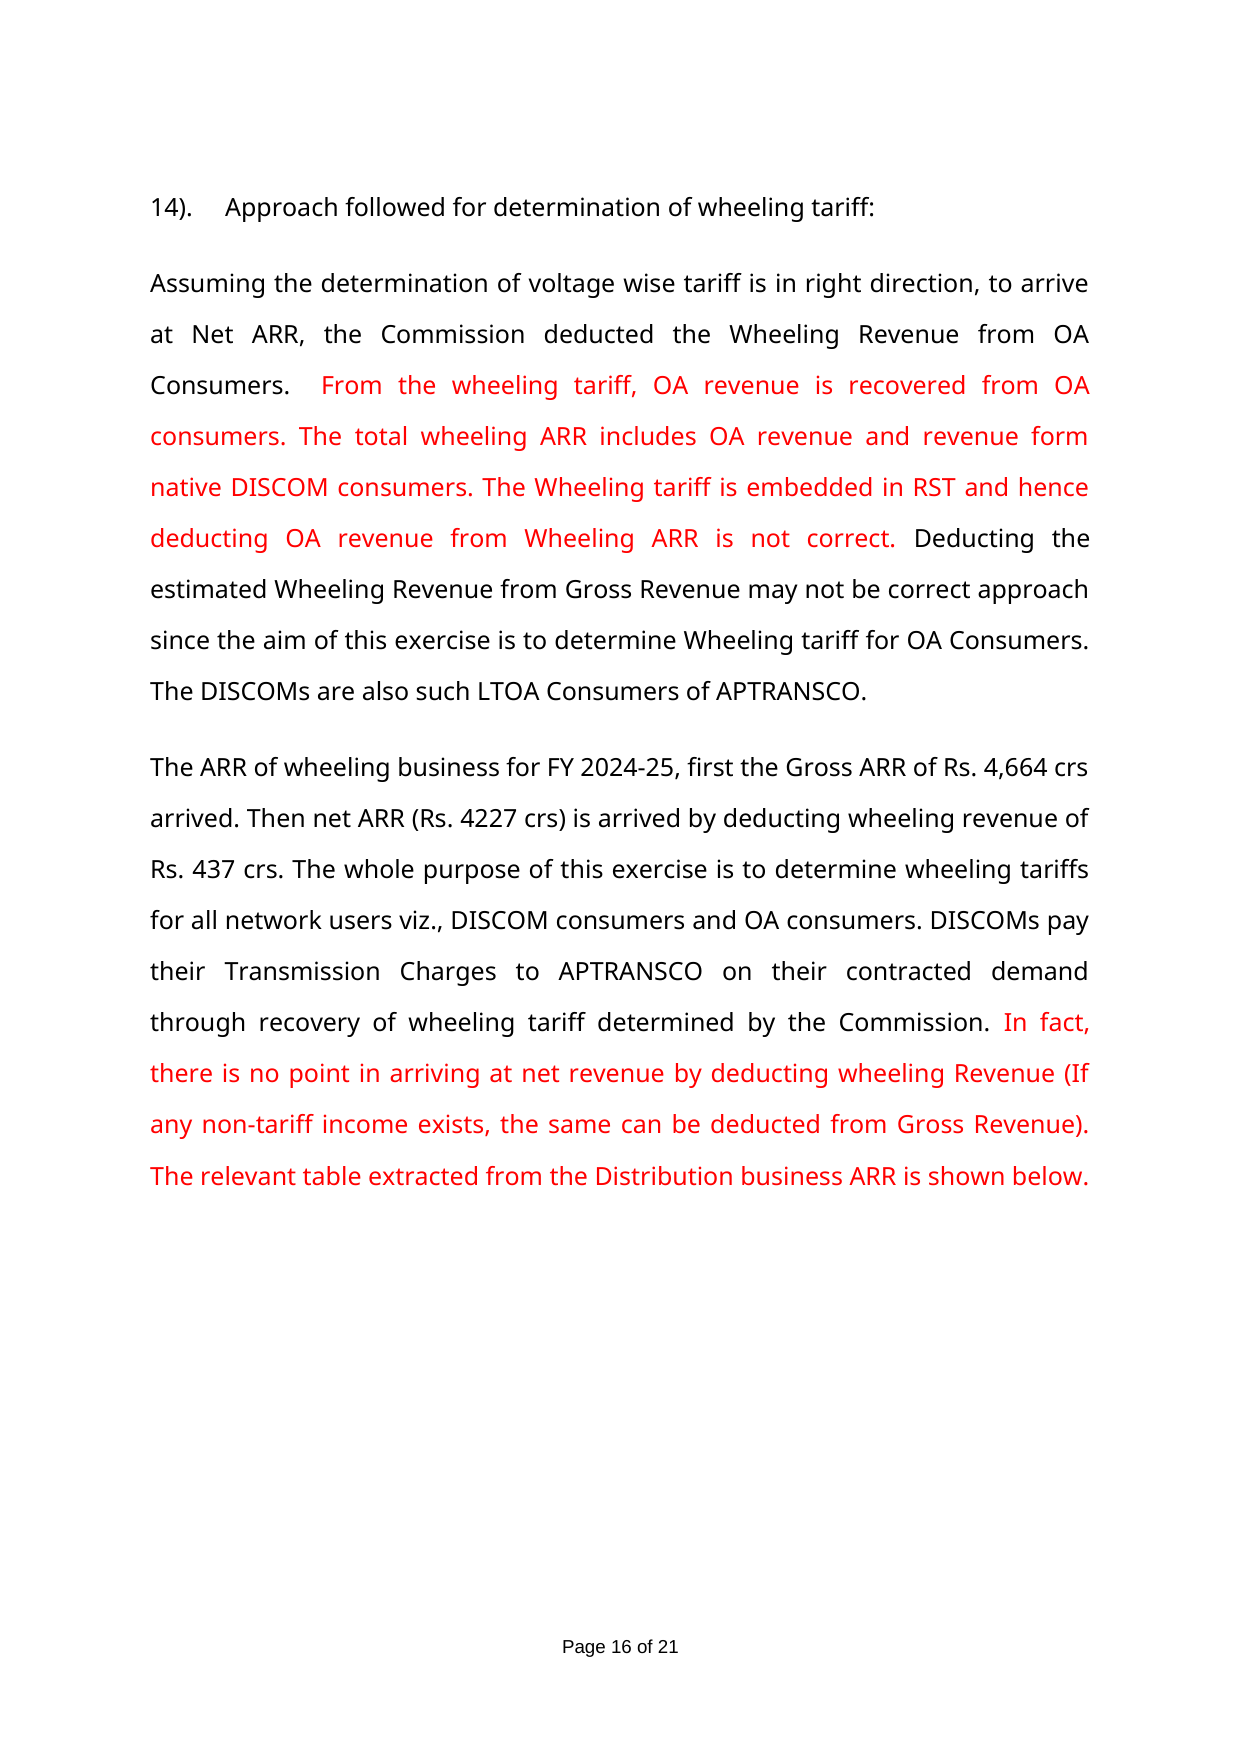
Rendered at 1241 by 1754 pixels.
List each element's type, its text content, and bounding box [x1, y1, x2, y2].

text Assuming the determination of voltage wise tariff is in right direction, to arrive at Net ARR, the Commission deducted the Wheeling Revenue from OA Consumers. From the wheeling tariff, OA revenue is recovered from OA consumers. The total wheeling ARR includes OA revenue and revenue form native DISCOM consumers. The Wheeling tariff is embedded in RST and hence deducting OA revenue from Wheeling ARR is not correct. Deducting the estimated Wheeling Revenue from Gross Revenue may not be correct approach since the aim of this exercise is to determine Wheeling tariff for OA Consumers. The DISCOMs are also such LTOA Consumers of APTRANSCO. [150, 266, 1090, 708]
text The ARR of wheeling business for FY 2024-25, first the Gross ARR of Rs. 4,664 crs arrived. Then net ARR (Rs. 4227 crs) is arrived by deducting wheeling revenue of Rs. 437 crs. The whole purpose of this exercise is to determine wheeling tariffs for all network users viz., DISCOM consumers and OA consumers. DISCOMs pay their Transmission Charges to APTRANSCO on their contracted demand through recovery of wheeling tariff determined by the Commission. In fact, there is no point in arriving at net revenue by deducting wheeling Revenue (If any non-tariff income exists, the same can be deducted from Gross Revenue). The relevant table extracted from the Distribution business ARR is shown below. [150, 750, 1090, 1192]
text 14). Approach followed for determination of wheeling tariff: [150, 189, 1090, 223]
